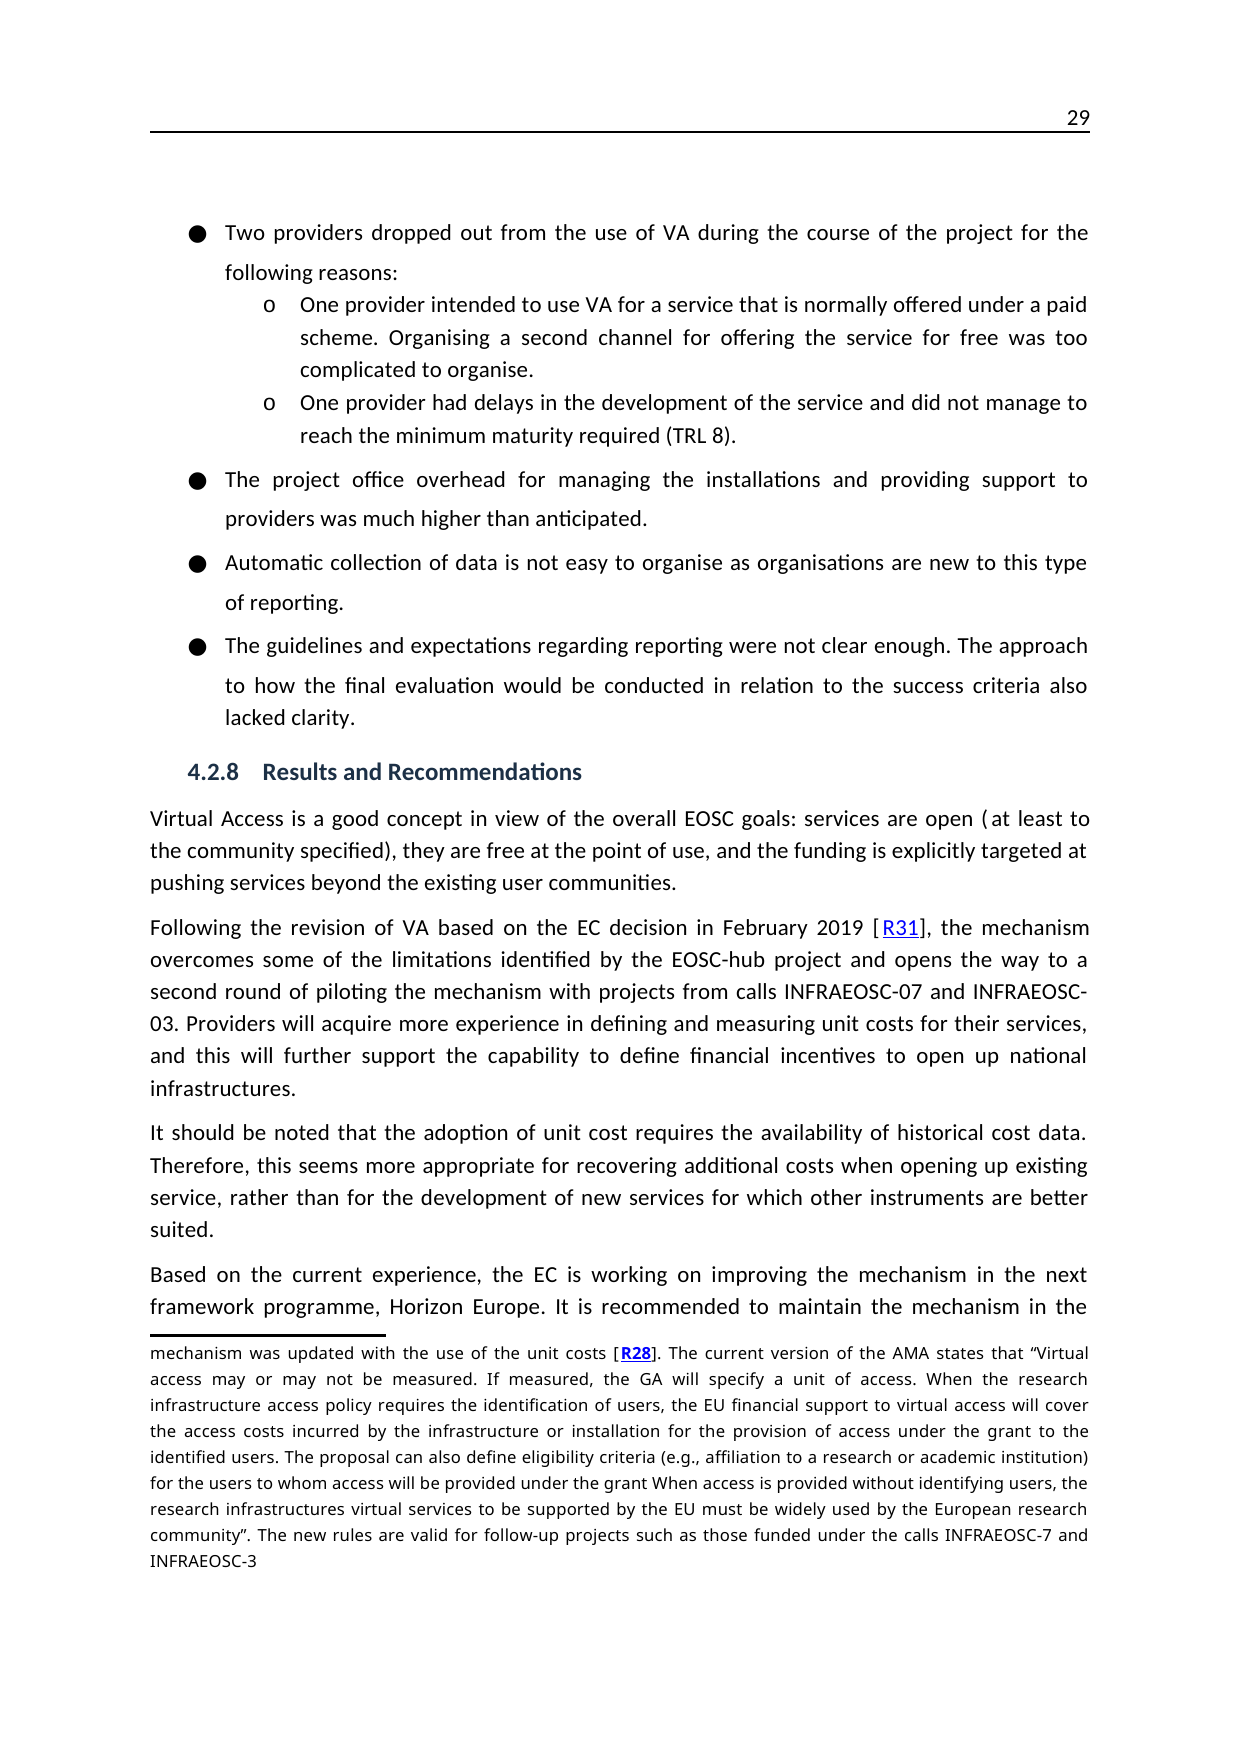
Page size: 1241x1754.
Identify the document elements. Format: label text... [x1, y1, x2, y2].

text It should be noted that the adoption of unit cost requires the availability of historical cost data. Therefore, this seems more appropriate for recovering additional costs when opening up existing service, rather than for the development of new services for which other instruments are better suited. [150, 1118, 1090, 1243]
list Two providers dropped out from the use of VA during the course of the project for the following reasons: [187, 207, 1090, 286]
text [150, 1260, 1090, 1320]
text Following the revision of VA based on the EC decision in February 2019 [R31], the mechanism overcomes some of the limitations identified by the EOSC-hub project and opens the way to a second round of piloting the mechanism with projects from calls INFRAEOSC-07 and INFRAEOSC-03. Providers will acquire more experience in defining and measuring unit costs for their services, and this will further support the capability to define financial incentives to open up national infrastructures. [150, 913, 1090, 1102]
list Automatic collection of data is not easy to organise as organisations are new to this type of reporting. [187, 537, 1090, 616]
list The project office overhead for managing the installations and providing support to providers was much higher than anticipated. [187, 453, 1090, 532]
list One provider had delays in the development of the service and did not manage to reach the minimum maturity required (TRL 8). [262, 388, 1090, 449]
list The guidelines and expectations regarding reporting were not clear enough. The approach to how the final evaluation would be conducted in relation to the success criteria also lacked clarity. [187, 620, 1090, 731]
subtitle Results and Recommendations [187, 756, 1090, 787]
list One provider intended to use VA for a service that is normally offered under a paid scheme. Organising a second channel for offering the service for free was too complicated to organise. [262, 290, 1090, 384]
text Virtual Access is a good concept in view of the overall EOSC goals: services are open (at least to the community specified), they are free at the point of use, and the funding is explicitly targeted at pushing services beyond the existing user communities. [150, 804, 1090, 896]
